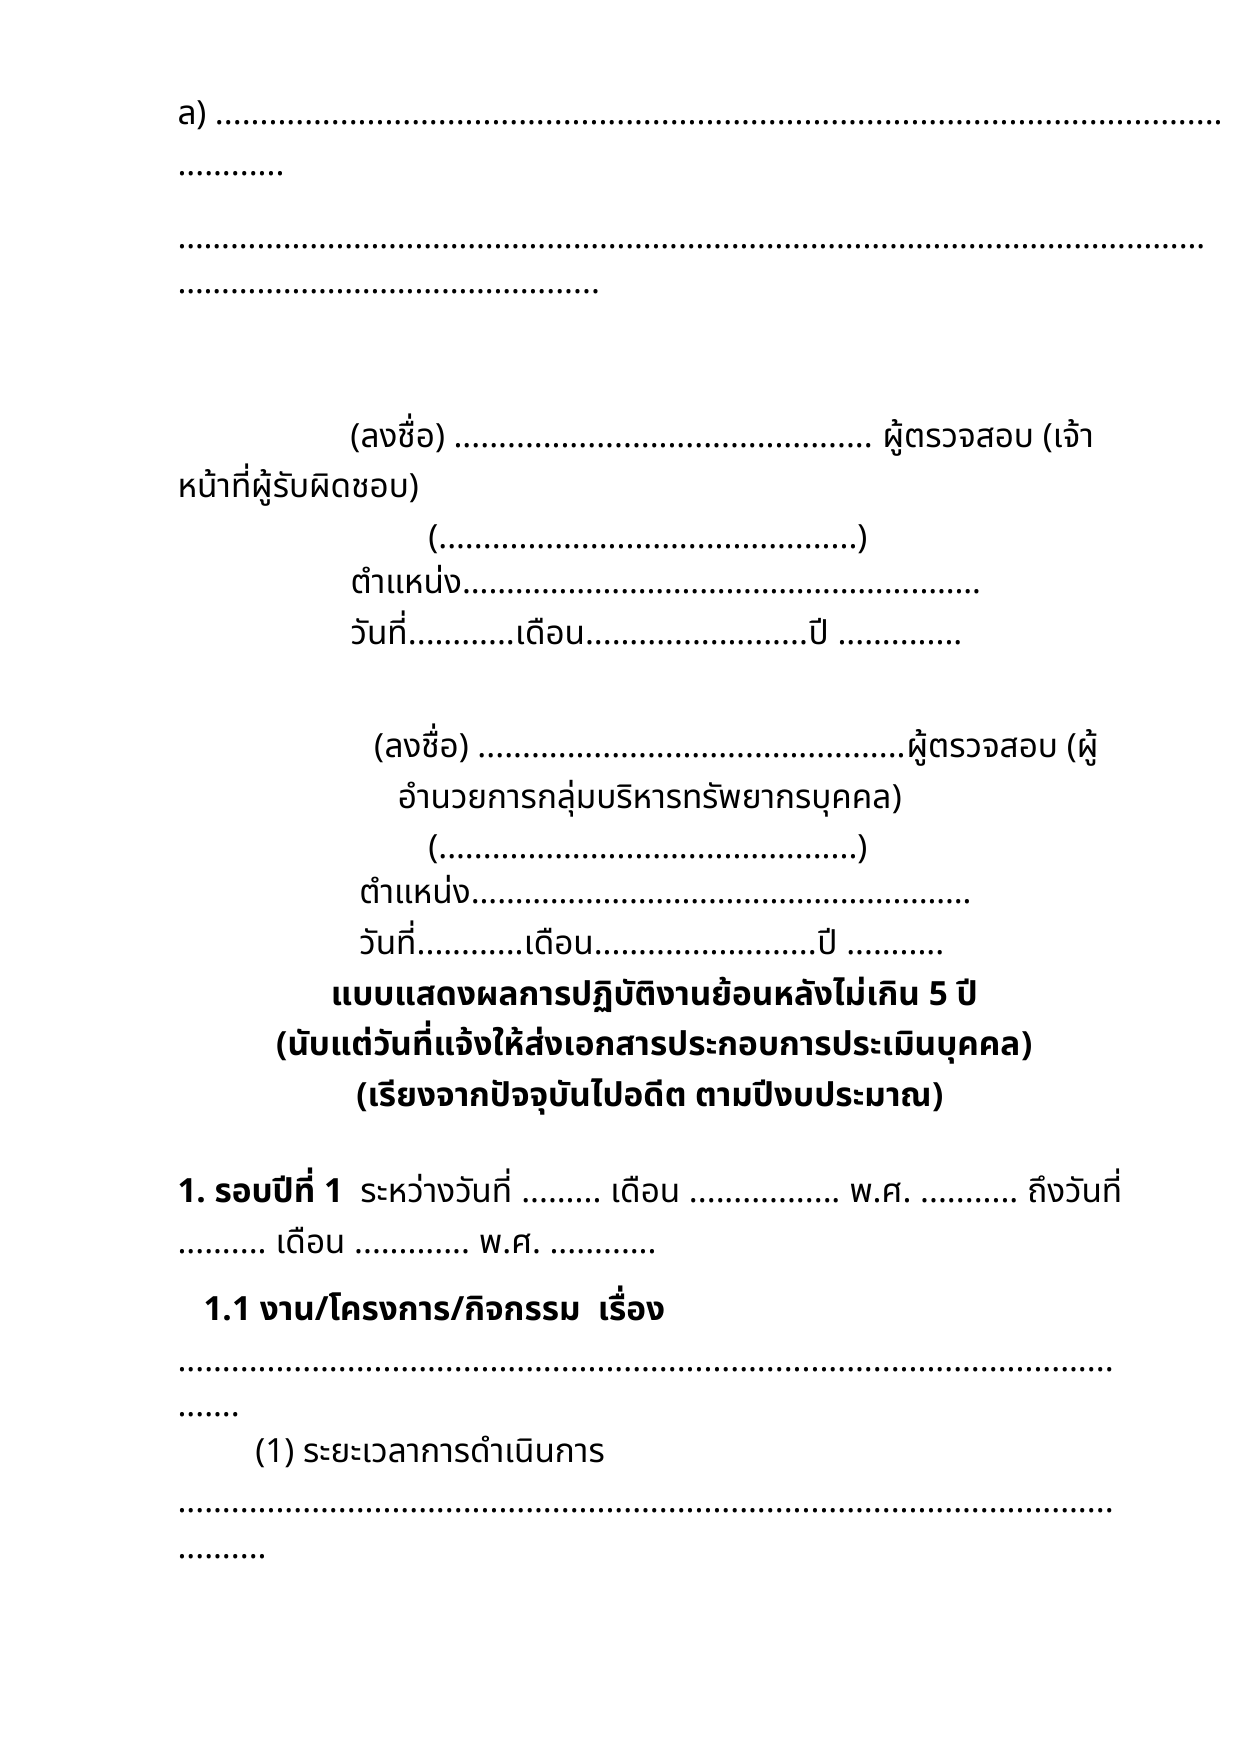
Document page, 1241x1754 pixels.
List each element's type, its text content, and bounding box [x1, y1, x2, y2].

text (ลงชื่อ) ................................................ผู้ตรวจสอบ (ผู้อำนวยการกลุ่มบริหารทรัพยากรบุคคล) [177, 722, 1122, 823]
text (นับแต่วันที่แจ้งให้ส่งเอกสารประกอบการประเมินบุคคล) [177, 1020, 1122, 1071]
text ……………………………………………………………………………………………………………………………………………...... [177, 185, 1231, 303]
text 1. รอบปีที่ 1 ระหว่างวันที่ ......... เดือน ................. พ.ศ. ........... ถึงวันที่ .......... เดือน ............. พ.ศ. ............ [177, 1167, 1122, 1268]
text วันที่............เดือน.........................ปี .............. [177, 609, 1122, 659]
text (...............................................) [177, 823, 1122, 868]
text (ลงชื่อ) ............................................... ผู้ตรวจสอบ (เจ้าหน้าที่ผู้รับผิดชอบ) [177, 411, 1122, 513]
text (1) ระยะเวลาการดำเนินการ ................................................................................................................... [177, 1427, 1122, 1568]
text ตำแหน่ง……………………………………………..…… [177, 558, 1122, 609]
text (...............................................) [177, 513, 1122, 558]
text (เรียงจากปัจจุบันไปอดีต ตามปีงบประมาณ) [177, 1071, 1122, 1121]
text ตำแหน่ง………………………………………………… [177, 868, 1122, 919]
text 1.1 งาน/โครงการ/กิจกรรม เรื่อง ................................................................................................................ [177, 1285, 1122, 1427]
text วันที่............เดือน.........................ปี ........... [177, 919, 1122, 969]
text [177, 89, 1231, 185]
text แบบแสดงผลการปฏิบัติงานย้อนหลังไม่เกิน 5 ปี [177, 969, 1122, 1020]
